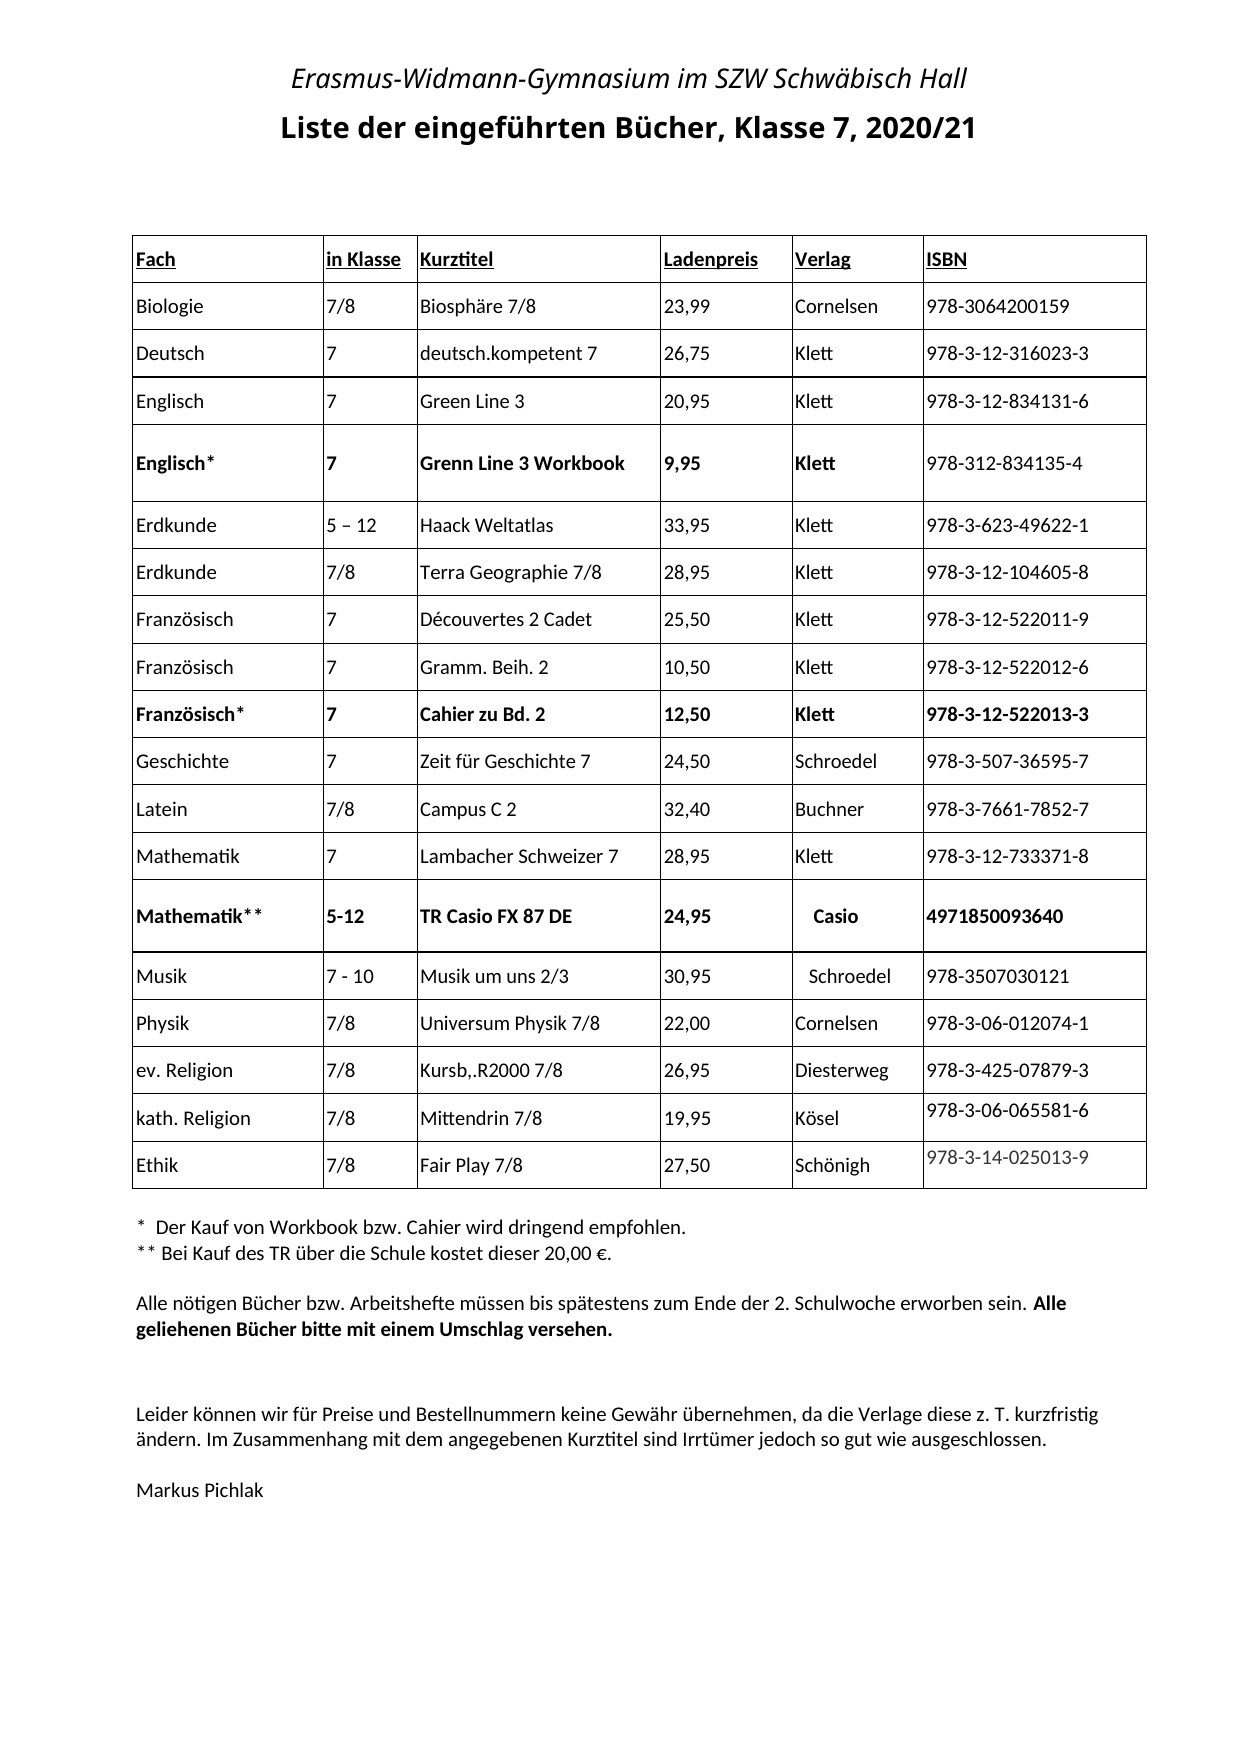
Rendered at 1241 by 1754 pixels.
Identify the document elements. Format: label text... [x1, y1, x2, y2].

table_header Kurztitel [418, 236, 660, 282]
table_cell 978-3-06-065581-6 [924, 1094, 1146, 1141]
table_cell 27,50 [661, 1142, 792, 1188]
table_cell Klett [793, 378, 923, 424]
table_cell ev. Religion [133, 1047, 323, 1093]
table_cell 978-3-12-522011-9 [924, 596, 1146, 642]
table_cell Lambacher Schweizer 7 [418, 833, 660, 879]
table_cell Kursb,.R2000 7/8 [418, 1047, 660, 1093]
table_cell Erdkunde [133, 502, 323, 548]
table_cell Deutsch [133, 330, 323, 376]
table_cell 7/8 [324, 549, 417, 595]
table_cell 28,95 [661, 833, 792, 879]
table_cell Geschichte [133, 738, 323, 784]
table_cell 7/8 [324, 1094, 417, 1141]
table_cell Biologie [133, 283, 323, 329]
table_cell Gramm. Beih. 2 [418, 644, 660, 690]
table_cell 7/8 [324, 283, 417, 329]
table_cell 28,95 [661, 549, 792, 595]
table_cell Buchner [793, 785, 923, 832]
table_cell 7 [324, 644, 417, 690]
table_cell 33,95 [661, 502, 792, 548]
table_cell Erdkunde [133, 549, 323, 595]
text Alle nötigen Bücher bzw. Arbeitshefte müssen bis spätestens zum Ende der 2. Schulwoche erworben sein. Alle geliehenen Bücher bitte mit einem Umschlag versehen. [136, 1291, 1122, 1341]
table_cell Latein [133, 785, 323, 832]
table_cell 7/8 [324, 785, 417, 832]
table_cell 978-3-14-025013-9 [924, 1142, 1146, 1188]
table_cell 25,50 [661, 596, 792, 642]
table_cell 978-3507030121 [924, 953, 1146, 999]
table_cell Englisch* [133, 425, 323, 501]
table_cell 7/8 [324, 1142, 417, 1188]
table_cell 30,95 [661, 953, 792, 999]
table_cell Klett [793, 596, 923, 642]
table_cell Grenn Line 3 Workbook [418, 425, 660, 501]
table_cell Cornelsen [793, 283, 923, 329]
table_cell 978-3-12-522013-3 [924, 691, 1146, 737]
table_cell Fair Play 7/8 [418, 1142, 660, 1188]
table_cell 978-3064200159 [924, 283, 1146, 329]
table_cell Physik [133, 1000, 323, 1046]
text * Der Kauf von Workbook bzw. Cahier wird dringend empfohlen. [136, 1214, 1122, 1240]
table_cell Terra Geographie 7/8 [418, 549, 660, 595]
table_cell 7 [324, 596, 417, 642]
table_cell 4971850093640 [924, 880, 1146, 951]
table_cell Mathematik** [133, 880, 323, 951]
table_cell 978-3-12-522012-6 [924, 644, 1146, 690]
table_cell Haack Weltatlas [418, 502, 660, 548]
table_cell 26,95 [661, 1047, 792, 1093]
table_cell Klett [793, 549, 923, 595]
table_cell 5-12 [324, 880, 417, 951]
table_cell 978-3-12-733371-8 [924, 833, 1146, 879]
table_cell 24,50 [661, 738, 792, 784]
table_cell Musik [133, 953, 323, 999]
table_header ISBN [924, 236, 1146, 282]
table_cell Kösel [793, 1094, 923, 1141]
table_cell 5 – 12 [324, 502, 417, 548]
table_cell 7 [324, 378, 417, 424]
table_cell Klett [793, 330, 923, 376]
table_cell kath. Religion [133, 1094, 323, 1141]
table_cell 978-3-7661-7852-7 [924, 785, 1146, 832]
table_cell Cahier zu Bd. 2 [418, 691, 660, 737]
table_cell Französisch* [133, 691, 323, 737]
table_cell Französisch [133, 644, 323, 690]
table_cell Klett [793, 644, 923, 690]
table_cell 7 [324, 425, 417, 501]
table_cell 978-3-12-316023-3 [924, 330, 1146, 376]
table_cell Englisch [133, 378, 323, 424]
table_cell Klett [793, 691, 923, 737]
table_cell 7/8 [324, 1000, 417, 1046]
table_header Verlag [793, 236, 923, 282]
table_cell Klett [793, 502, 923, 548]
table_cell 978-3-12-834131-6 [924, 378, 1146, 424]
table_cell Green Line 3 [418, 378, 660, 424]
table_cell 7 [324, 738, 417, 784]
text Leider können wir für Preise und Bestellnummern keine Gewähr übernehmen, da die Verlage diese z. T. kurzfristig ändern. Im Zusammenhang mit dem angegebenen Kurztitel sind Irrtümer jedoch so gut wie ausgeschlossen. [136, 1401, 1122, 1452]
table_cell 22,00 [661, 1000, 792, 1046]
text ** Bei Kauf des TR über die Schule kostet dieser 20,00 €. [136, 1240, 1122, 1265]
table_cell Schroedel [793, 738, 923, 784]
table_cell 24,95 [661, 880, 792, 951]
table_cell Biosphäre 7/8 [418, 283, 660, 329]
table_cell deutsch.kompetent 7 [418, 330, 660, 376]
table_cell Mittendrin 7/8 [418, 1094, 660, 1141]
table_cell 978-312-834135-4 [924, 425, 1146, 501]
table_cell Diesterweg [793, 1047, 923, 1093]
table_cell Klett [793, 833, 923, 879]
table_cell Casio [793, 880, 923, 951]
table_cell Campus C 2 [418, 785, 660, 832]
table_cell Ethik [133, 1142, 323, 1188]
table_cell 10,50 [661, 644, 792, 690]
table_cell Musik um uns 2/3 [418, 953, 660, 999]
table_cell Découvertes 2 Cadet [418, 596, 660, 642]
table_cell 20,95 [661, 378, 792, 424]
table_cell 26,75 [661, 330, 792, 376]
table_cell 978-3-623-49622-1 [924, 502, 1146, 548]
table_cell 7 - 10 [324, 953, 417, 999]
table_cell 7 [324, 833, 417, 879]
table_header Fach [133, 236, 323, 282]
table_cell Cornelsen [793, 1000, 923, 1046]
table_cell 7/8 [324, 1047, 417, 1093]
text Markus Pichlak [136, 1477, 1122, 1503]
table_header Ladenpreis [661, 236, 792, 282]
table_cell 7 [324, 691, 417, 737]
table_cell Klett [793, 425, 923, 501]
table_cell 978-3-12-104605-8 [924, 549, 1146, 595]
table_cell Schönigh [793, 1142, 923, 1188]
table_cell Französisch [133, 596, 323, 642]
table_cell 12,50 [661, 691, 792, 737]
table_cell TR Casio FX 87 DE [418, 880, 660, 951]
table_cell 23,99 [661, 283, 792, 329]
table_header in Klasse [324, 236, 417, 282]
table_cell 19,95 [661, 1094, 792, 1141]
table_cell Zeit für Geschichte 7 [418, 738, 660, 784]
table_cell Mathematik [133, 833, 323, 879]
table_cell 32,40 [661, 785, 792, 832]
table_cell Schroedel [793, 953, 923, 999]
table_cell 7 [324, 330, 417, 376]
table_cell 978-3-06-012074-1 [924, 1000, 1146, 1046]
table_cell 9,95 [661, 425, 792, 501]
table_cell 978-3-507-36595-7 [924, 738, 1146, 784]
table_cell Universum Physik 7/8 [418, 1000, 660, 1046]
table_cell 978-3-425-07879-3 [924, 1047, 1146, 1093]
